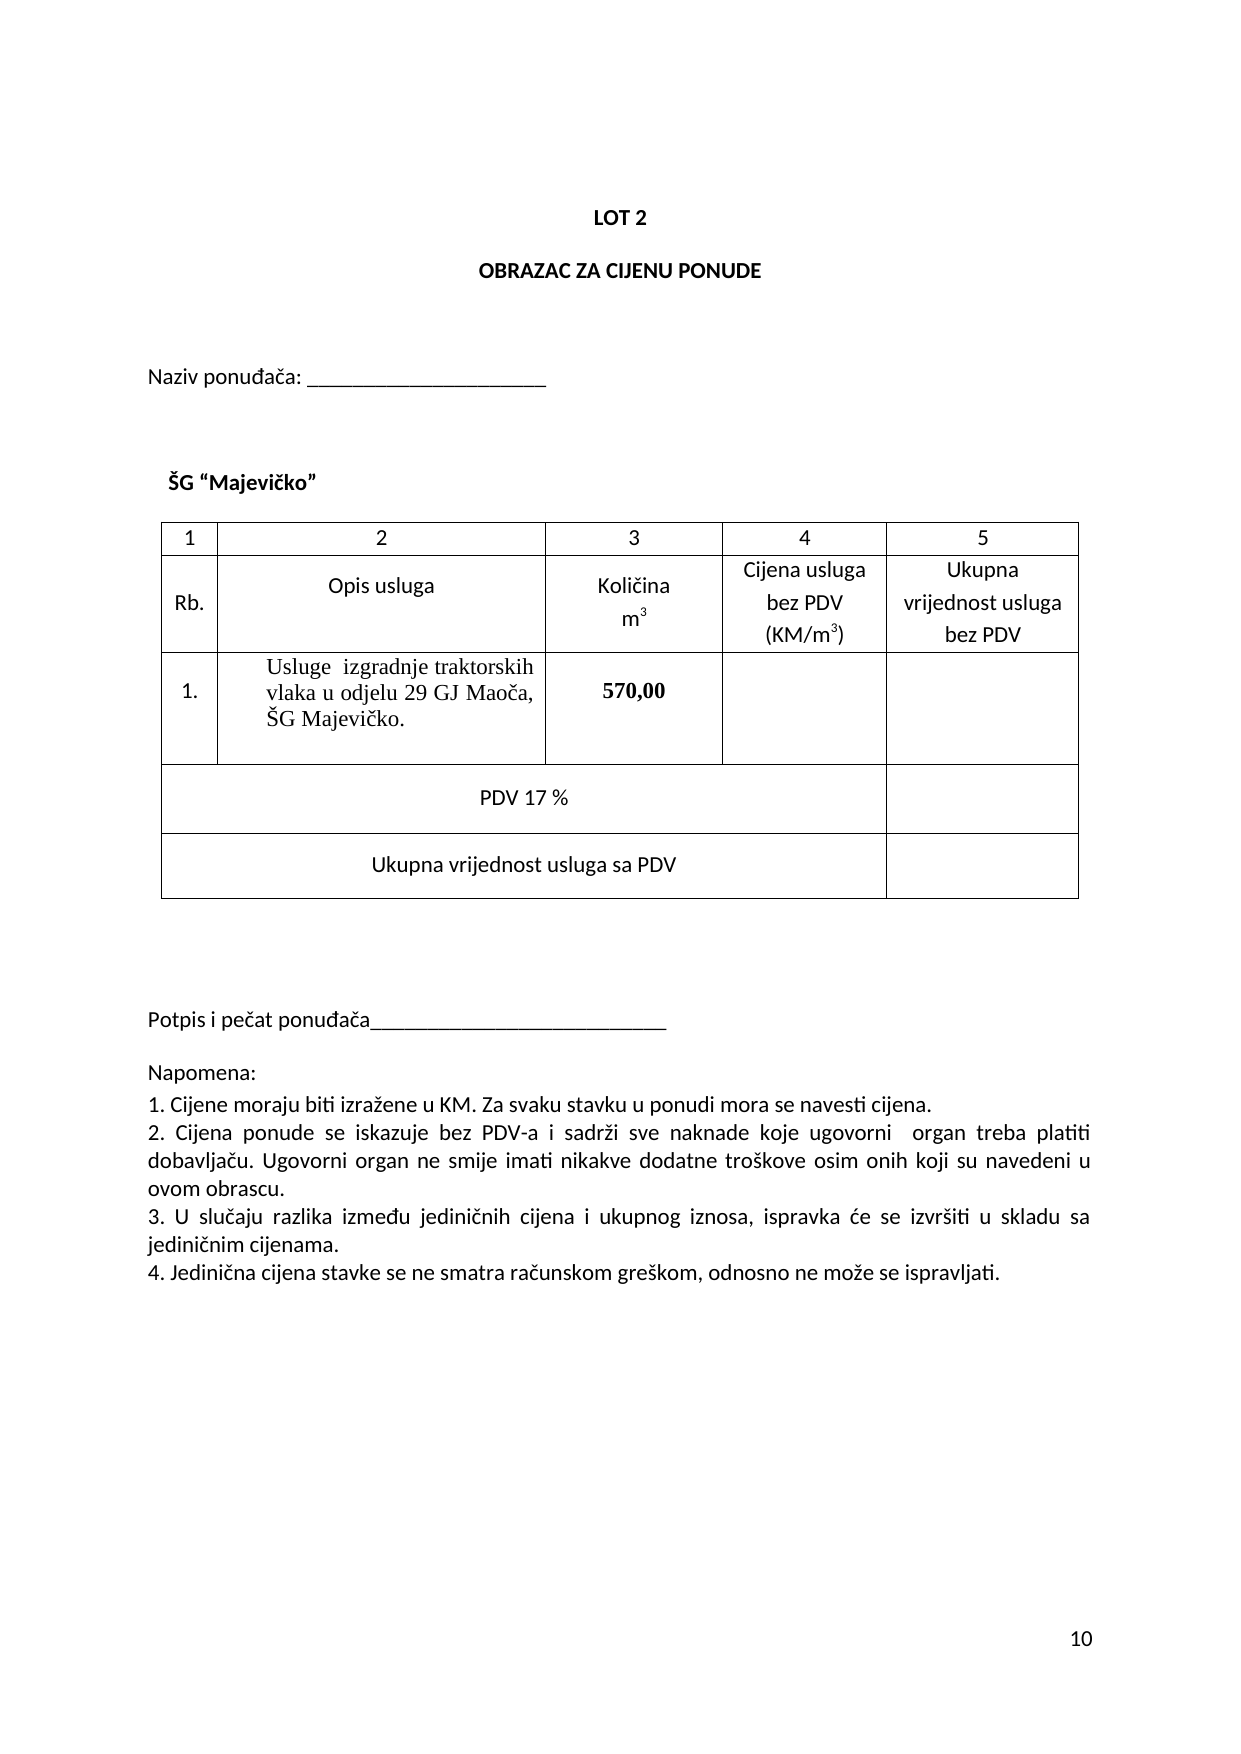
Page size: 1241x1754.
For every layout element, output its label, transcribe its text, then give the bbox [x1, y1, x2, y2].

table_cell 570,00 [546, 653, 722, 764]
text Naziv ponuđača: _____________________ [148, 362, 1092, 391]
table_cell Rb. [162, 556, 217, 652]
text Potpis i pečat ponuđača__________________________ [148, 1005, 1092, 1033]
list 3. U slučaju razlika između jediničnih cijena i ukupnog iznosa, ispravka će se izvršiti u skladu sa jediničnim cijenama. [148, 1202, 1092, 1258]
text OBRAZAC ZA CIJENU PONUDE [148, 256, 1092, 284]
table_cell [887, 653, 1078, 764]
table_header 5 [887, 523, 1078, 554]
text Napomena: [148, 1058, 891, 1086]
table_header 2 [218, 523, 545, 554]
table_header 4 [723, 523, 886, 554]
list 1. Cijene moraju biti izražene u KM. Za svaku stavku u ponudi mora se navesti cijena. [148, 1090, 1092, 1118]
table_cell Usluge izgradnje traktorskih vlaka u odjelu 29 GJ Maoča, ŠG Majevičko. [218, 653, 545, 764]
table_header 3 [546, 523, 722, 554]
table_cell 1. [162, 653, 217, 764]
list 4. Jedinična cijena stavke se ne smatra računskom greškom, odnosno ne može se ispravljati. [148, 1258, 1092, 1287]
table_cell [887, 765, 1078, 833]
table_cell Količina m3 [546, 556, 722, 652]
table_cell Ukupna vrijednost usluga bez PDV [887, 556, 1078, 652]
list 2. Cijena ponude se iskazuje bez PDV-a i sadrži sve naknade koje ugovorni organ treba platiti dobavljaču. Ugovorni organ ne smije imati nikakve dodatne troškove osim onih koji su navedeni u ovom obrascu. [148, 1118, 1092, 1202]
table_cell [723, 653, 886, 764]
text ŠG “Majevičko” [148, 468, 1092, 497]
table_cell [887, 834, 1078, 898]
table_cell Cijena usluga bez PDV (KM/m3) [723, 556, 886, 652]
text LOT 2 [148, 203, 1092, 231]
table_cell Opis usluga [218, 556, 545, 652]
table_cell PDV 17 % [162, 765, 886, 833]
table_cell Ukupna vrijednost usluga sa PDV [162, 834, 886, 898]
table_header 1 [162, 523, 217, 554]
